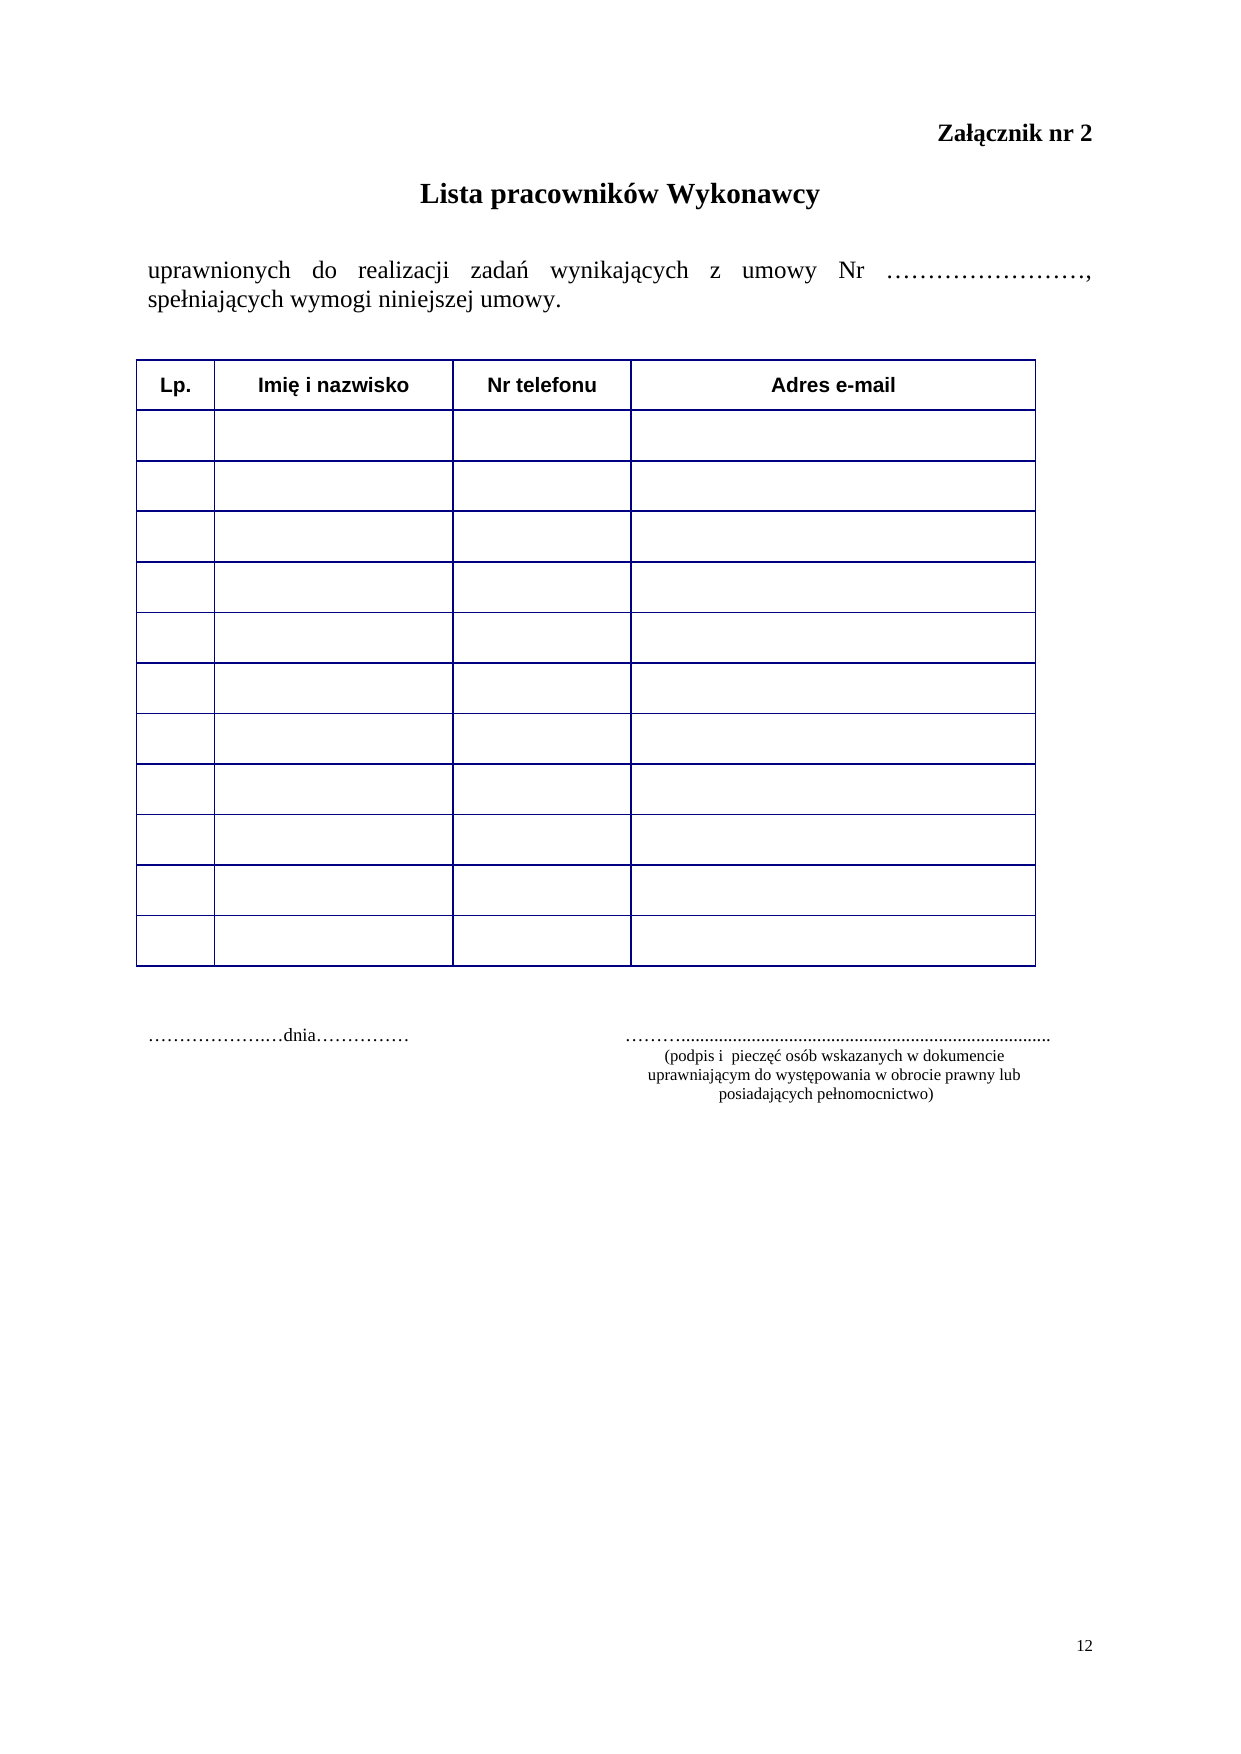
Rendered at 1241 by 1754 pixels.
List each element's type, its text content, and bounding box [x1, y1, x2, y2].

text ……………….…dnia…………… ………............................................................................... [148, 1024, 1092, 1046]
table_cell [137, 916, 214, 965]
table_cell [215, 916, 452, 965]
text uprawnionych do realizacji zadań wynikających z umowy Nr ……………………, spełniających wymogi niniejszej umowy. [148, 255, 1092, 313]
table_cell [215, 411, 452, 460]
table_cell [215, 765, 452, 813]
table_cell [632, 664, 1035, 712]
table_cell [454, 714, 630, 763]
table_cell [137, 866, 214, 914]
table_cell [454, 664, 630, 712]
text (podpis i pieczęć osób wskazanych w dokumencie [148, 1046, 1092, 1065]
table_cell [632, 916, 1035, 965]
table_cell [454, 411, 630, 460]
table_cell [137, 765, 214, 813]
table_cell [215, 714, 452, 763]
table_cell [137, 411, 214, 460]
table_cell [454, 613, 630, 662]
table_cell [137, 512, 214, 561]
table_header Lp. [137, 361, 214, 409]
table_cell [215, 512, 452, 561]
table_cell [632, 613, 1035, 662]
table_cell [632, 815, 1035, 864]
table_cell [137, 613, 214, 662]
table_cell [137, 462, 214, 510]
table_cell [137, 664, 214, 712]
table_cell [632, 714, 1035, 763]
table_cell [454, 916, 630, 965]
text Załącznik nr 2 [148, 118, 1092, 147]
table_cell [215, 664, 452, 712]
table_cell [632, 411, 1035, 460]
text posiadających pełnomocnictwo) [148, 1084, 1092, 1103]
table_cell [632, 866, 1035, 914]
table_cell [632, 512, 1035, 561]
table_cell [215, 462, 452, 510]
table_cell [632, 462, 1035, 510]
table_cell [632, 765, 1035, 813]
text Lista pracowników Wykonawcy [148, 176, 1092, 209]
table_cell [454, 815, 630, 864]
table_header Imię i nazwisko [215, 361, 452, 409]
table_cell [454, 866, 630, 914]
table_header Nr telefonu [454, 361, 630, 409]
table_cell [137, 815, 214, 864]
table_cell [215, 613, 452, 662]
table_header Adres e-mail [632, 361, 1035, 409]
table_cell [454, 765, 630, 813]
table_cell [454, 563, 630, 611]
table_cell [215, 866, 452, 914]
table_cell [215, 815, 452, 864]
table_cell [632, 563, 1035, 611]
table_cell [137, 563, 214, 611]
table_cell [137, 714, 214, 763]
table_cell [454, 512, 630, 561]
text uprawniającym do występowania w obrocie prawny lub [148, 1065, 1092, 1084]
table_cell [215, 563, 452, 611]
table_cell [454, 462, 630, 510]
